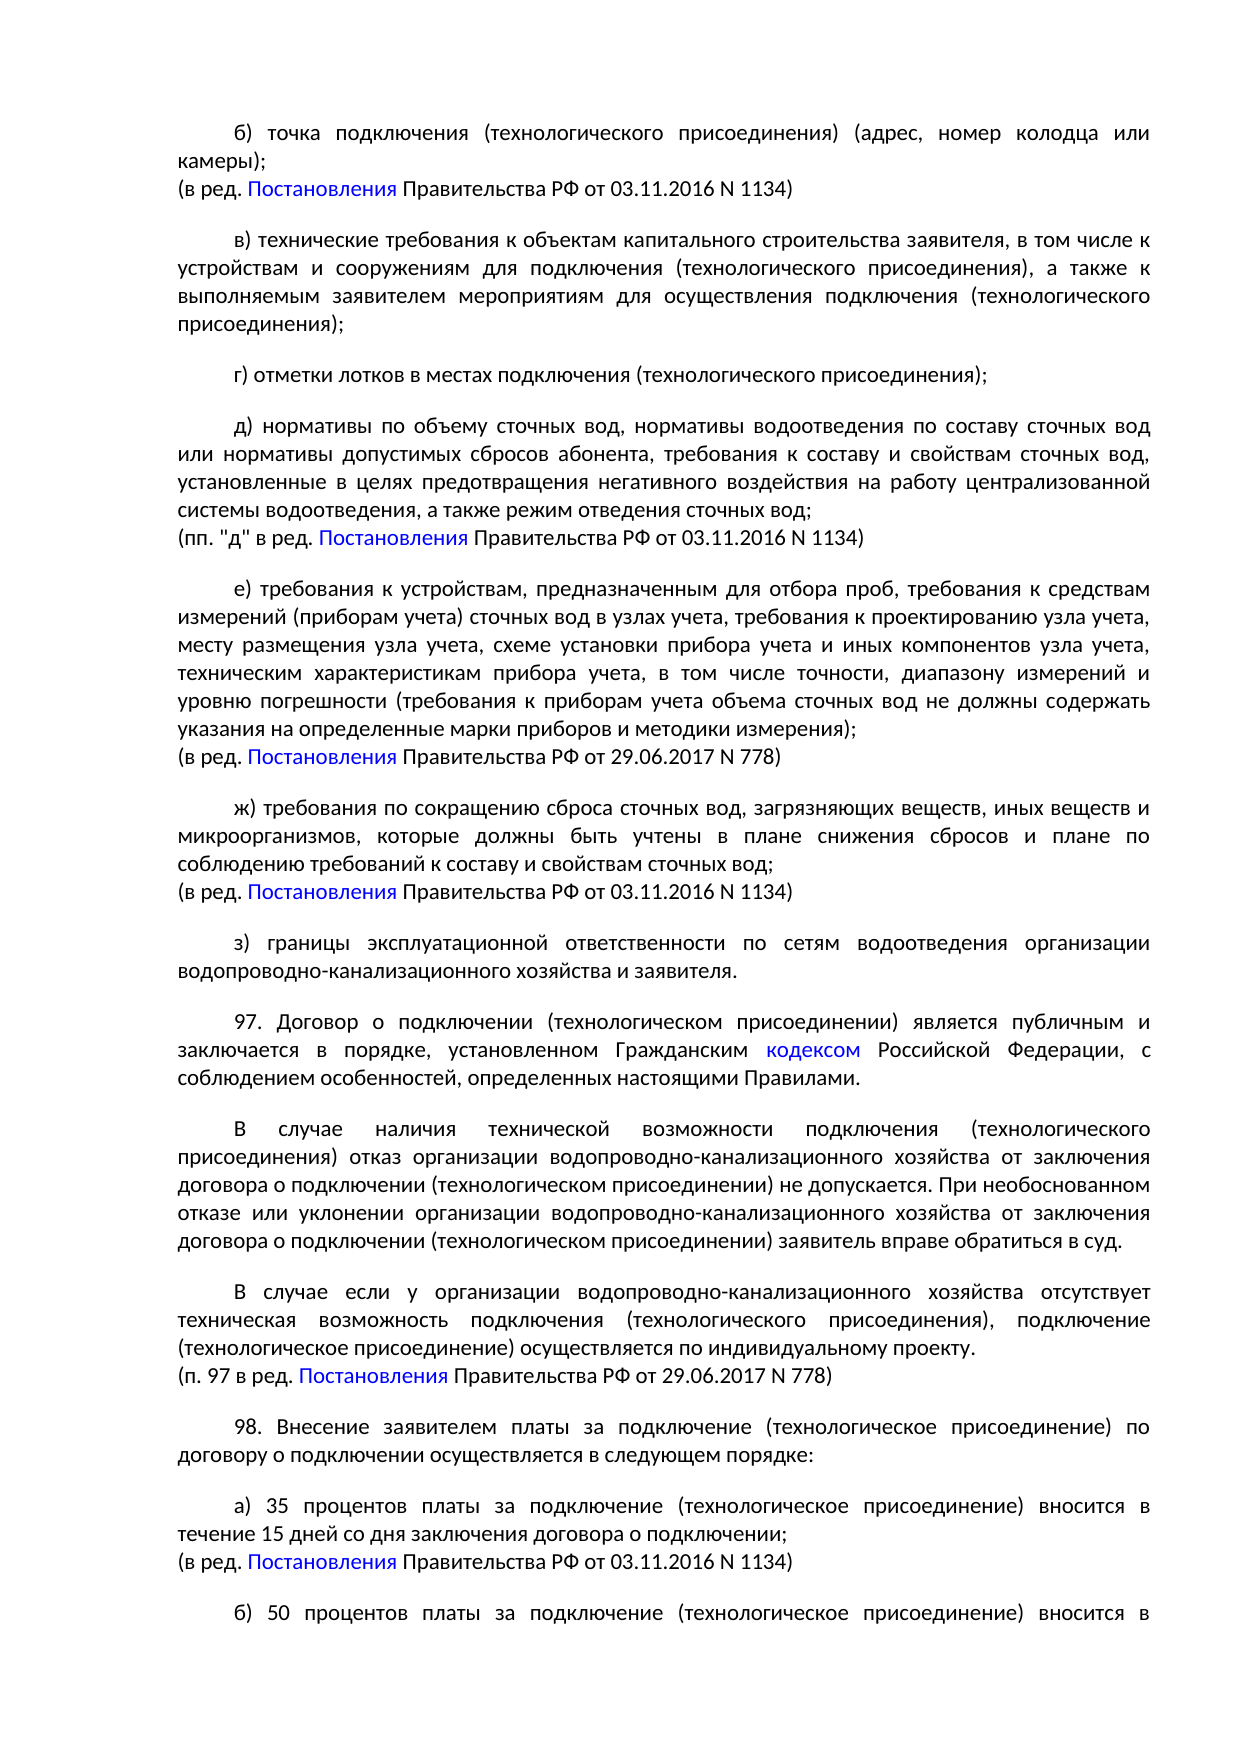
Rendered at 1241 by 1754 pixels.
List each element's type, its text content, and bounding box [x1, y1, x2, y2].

text (в ред. Постановления Правительства РФ от 29.06.2017 N 778) [177, 742, 1152, 770]
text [177, 174, 1152, 202]
text 98. Внесение заявителем платы за подключение (технологическое присоединение) по договору о подключении осуществляется в следующем порядке: [177, 1412, 1152, 1468]
text (в ред. Постановления Правительства РФ от 03.11.2016 N 1134) [177, 877, 1152, 905]
text а) 35 процентов платы за подключение (технологическое присоединение) вносится в течение 15 дней со дня заключения договора о подключении; [177, 1491, 1152, 1547]
text е) требования к устройствам, предназначенным для отбора проб, требования к средствам измерений (приборам учета) сточных вод в узлах учета, требования к проектированию узла учета, месту размещения узла учета, схеме установки прибора учета и иных компонентов узла учета, техническим характеристикам прибора учета, в том числе точности, диапазону измерений и уровню погрешности (требования к приборам учета объема сточных вод не должны содержать указания на определенные марки приборов и методики измерения); [177, 574, 1152, 742]
text (в ред. Постановления Правительства РФ от 03.11.2016 N 1134) [177, 1547, 1152, 1575]
text 97. Договор о подключении (технологическом присоединении) является публичным и заключается в порядке, установленном Гражданским кодексом Российской Федерации, с соблюдением особенностей, определенных настоящими Правилами. [177, 1007, 1152, 1091]
text д) нормативы по объему сточных вод, нормативы водоотведения по составу сточных вод или нормативы допустимых сбросов абонента, требования к составу и свойствам сточных вод, установленные в целях предотвращения негативного воздействия на работу централизованной системы водоотведения, а также режим отведения сточных вод; [177, 411, 1152, 523]
text з) границы эксплуатационной ответственности по сетям водоотведения организации водопроводно-канализационного хозяйства и заявителя. [177, 928, 1152, 984]
text В случае наличия технической возможности подключения (технологического присоединения) отказ организации водопроводно-канализационного хозяйства от заключения договора о подключении (технологическом присоединении) не допускается. При необоснованном отказе или уклонении организации водопроводно-канализационного хозяйства от заключения договора о подключении (технологическом присоединении) заявитель вправе обратиться в суд. [177, 1114, 1152, 1254]
text ж) требования по сокращению сброса сточных вод, загрязняющих веществ, иных веществ и микроорганизмов, которые должны быть учтены в плане снижения сбросов и плане по соблюдению требований к составу и свойствам сточных вод; [177, 793, 1152, 877]
text г) отметки лотков в местах подключения (технологического присоединения); [177, 360, 1152, 388]
text В случае если у организации водопроводно-канализационного хозяйства отсутствует техническая возможность подключения (технологического присоединения), подключение (технологическое присоединение) осуществляется по индивидуальному проекту. [177, 1277, 1152, 1361]
text б) точка подключения (технологического присоединения) (адрес, номер колодца или камеры); [177, 118, 1152, 174]
text (пп. "д" в ред. Постановления Правительства РФ от 03.11.2016 N 1134) [177, 523, 1152, 551]
text в) технические требования к объектам капитального строительства заявителя, в том числе к устройствам и сооружениям для подключения (технологического присоединения), а также к выполняемым заявителем мероприятиям для осуществления подключения (технологического присоединения); [177, 225, 1152, 337]
text (п. 97 в ред. Постановления Правительства РФ от 29.06.2017 N 778) [177, 1361, 1152, 1389]
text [177, 1598, 1152, 1626]
